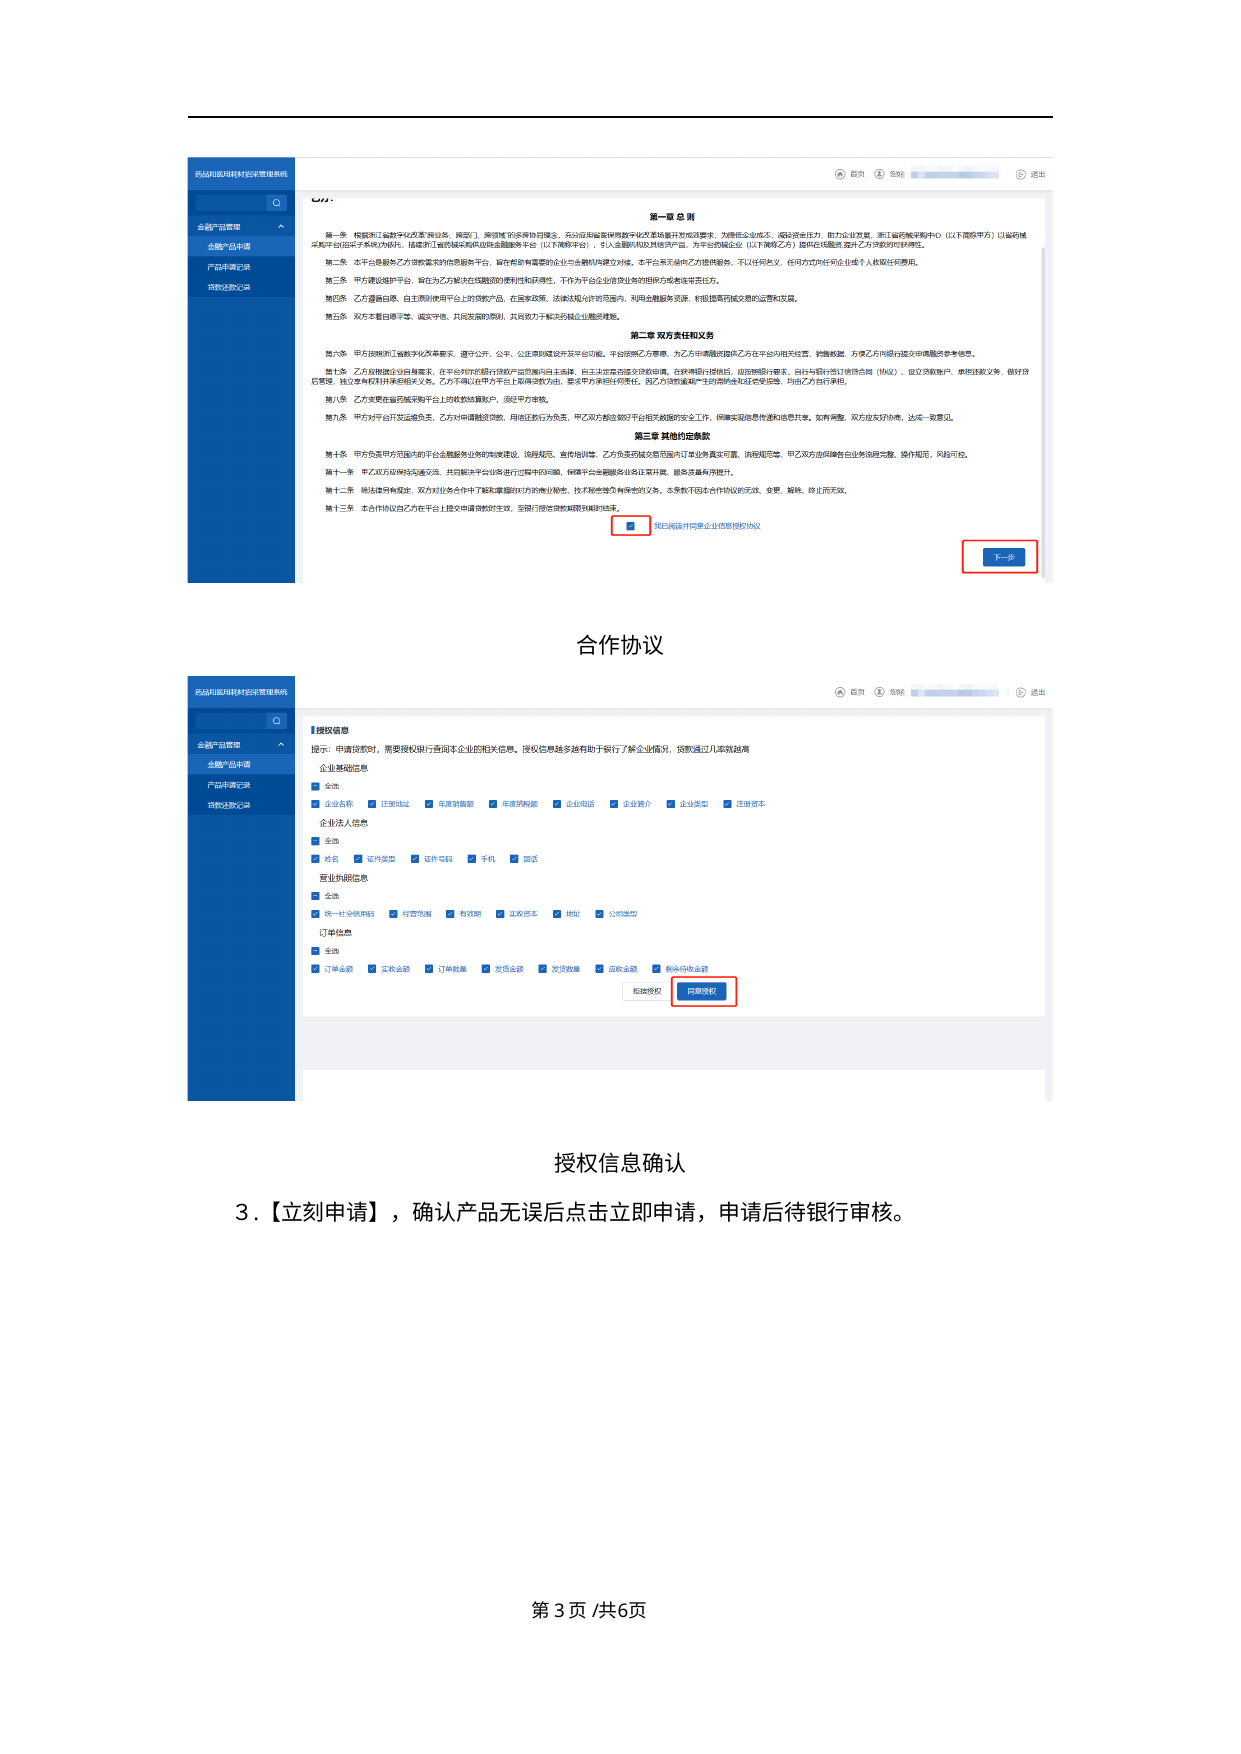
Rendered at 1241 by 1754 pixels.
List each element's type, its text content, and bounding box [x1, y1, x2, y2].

text ３.【立刻申请】，确认产品无误后点击立即申请，申请后待银行审核。 [187, 1194, 1053, 1227]
text 合作协议 [187, 628, 1053, 660]
picture [187, 157, 1053, 583]
text 授权信息确认 [187, 1146, 1053, 1178]
picture [187, 676, 1053, 1101]
